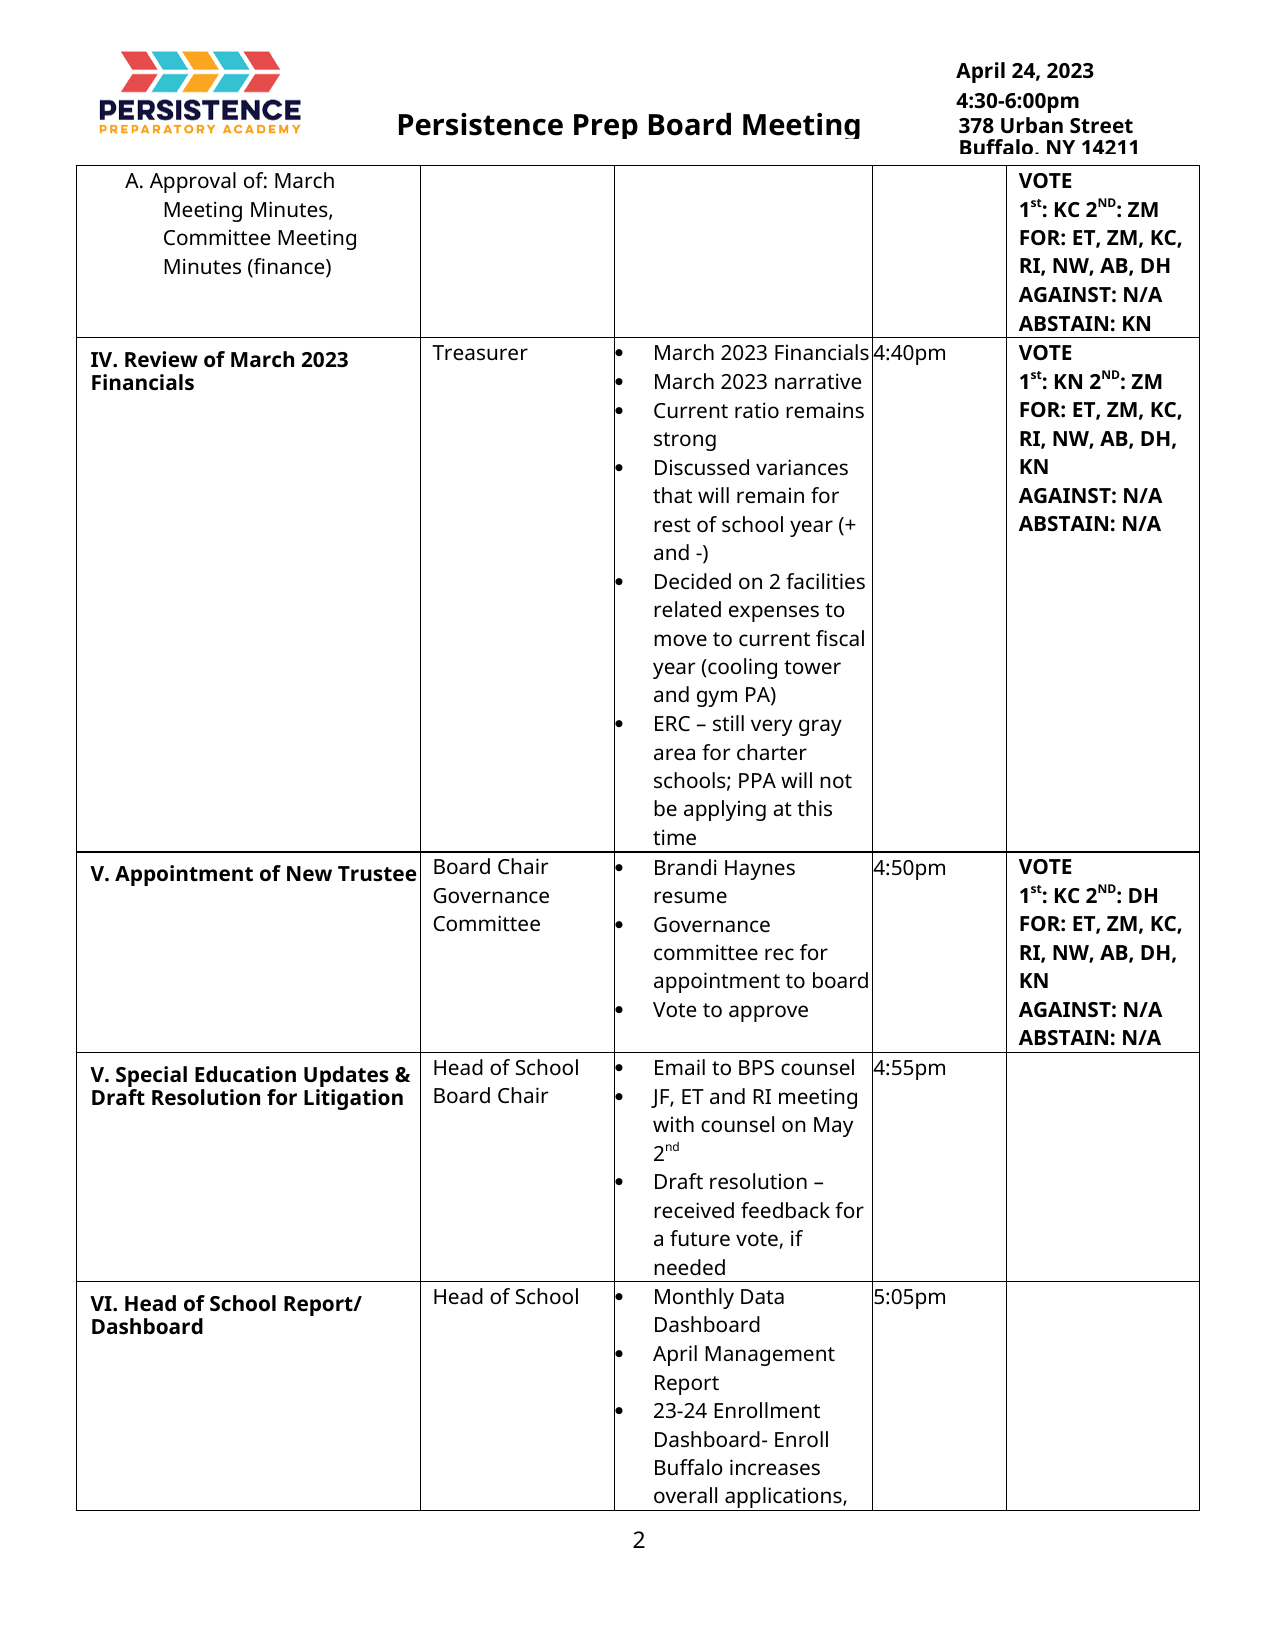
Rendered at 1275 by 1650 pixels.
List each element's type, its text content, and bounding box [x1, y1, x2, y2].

table_cell [421, 166, 614, 337]
table_cell Brandi Haynes resume Governance committee rec for appointment to board Vote to approve [615, 853, 872, 1052]
table_cell VOTE 1st: KC 2ND: DH FOR: ET, ZM, KC, RI, NW, AB, DH, KN AGAINST: N/A ABSTAIN: N/A [1007, 853, 1199, 1052]
table_cell VOTE 1st: KC 2ND: ZM FOR: ET, ZM, KC, RI, NW, AB, DH AGAINST: N/A ABSTAIN: KN [1007, 166, 1199, 337]
table_cell A. Approval of: March Meeting Minutes, Committee Meeting Minutes (finance) [77, 166, 420, 337]
table_cell Board Chair Governance Committee [421, 853, 614, 1052]
table_cell [615, 166, 872, 337]
table_cell Head of School [421, 1282, 614, 1510]
table_cell V. Special Education Updates & Draft Resolution for Litigation [77, 1053, 420, 1281]
table_cell IV. Review of March 2023 Financials [77, 338, 420, 851]
table_cell [873, 166, 1006, 337]
table_cell 5:05pm [873, 1282, 1006, 1510]
table_cell [1007, 1282, 1199, 1510]
table_cell VI. Head of School Report/ Dashboard [77, 1282, 420, 1510]
table_cell Head of School Board Chair [421, 1053, 614, 1281]
table_cell Email to BPS counsel JF, ET and RI meeting with counsel on May 2nd Draft resolution – received feedback for a future vote, if needed [615, 1053, 872, 1281]
table_cell 4:50pm [873, 853, 1006, 1052]
table_cell 4:40pm [873, 338, 1006, 851]
table_cell Treasurer [421, 338, 614, 851]
table_cell [1007, 1053, 1199, 1281]
table_cell VOTE 1st: KN 2ND: ZM FOR: ET, ZM, KC, RI, NW, AB, DH, KN AGAINST: N/A ABSTAIN: N/A [1007, 338, 1199, 851]
table_cell V. Appointment of New Trustee [77, 853, 420, 1052]
table_cell 4:55pm [873, 1053, 1006, 1281]
table_cell March 2023 Financials March 2023 narrative Current ratio remains strong Discussed variances that will remain for rest of school year (+ and -) Decided on 2 facilities related expenses to move to current fiscal year (cooling tower and gym PA) ERC – still very gray area for charter schools; PPA will not be applying at this time [615, 338, 872, 851]
picture [99, 51, 302, 134]
